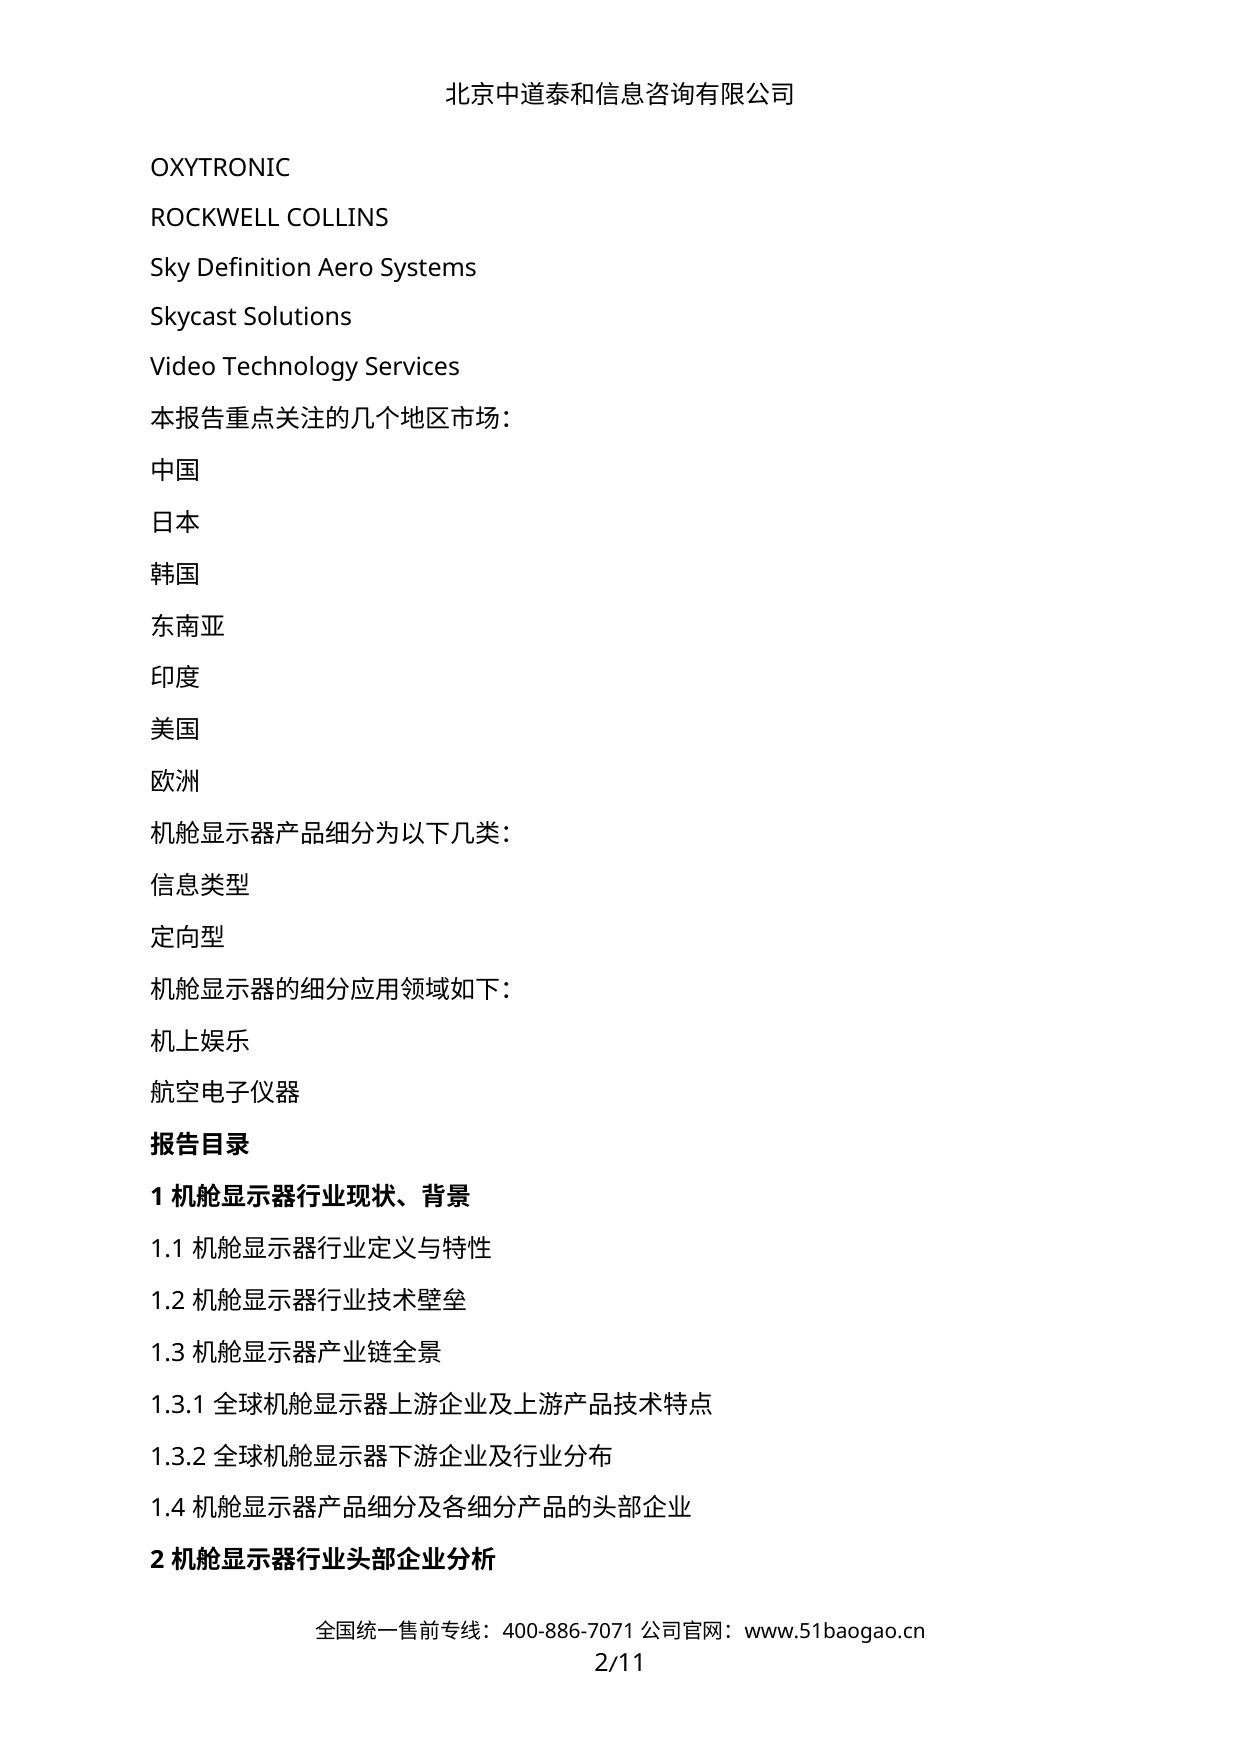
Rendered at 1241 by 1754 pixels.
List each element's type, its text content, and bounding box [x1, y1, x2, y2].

text 报告目录 [150, 1125, 1090, 1161]
text 中国 [150, 450, 1090, 487]
text 本报告重点关注的几个地区市场： [150, 398, 1090, 435]
text 机舱显示器产品细分为以下几类： [150, 813, 1090, 850]
text 1.1 机舱显示器行业定义与特性 [150, 1228, 1090, 1265]
text OXYTRONIC [150, 150, 1090, 184]
text 日本 [150, 502, 1090, 538]
text 1.3.1 全球机舱显示器上游企业及上游产品技术特点 [150, 1384, 1090, 1420]
text 信息类型 [150, 865, 1090, 902]
text 机舱显示器的细分应用领域如下： [150, 969, 1090, 1005]
text ROCKWELL COLLINS [150, 200, 1090, 234]
text 定向型 [150, 917, 1090, 953]
text Sky Definition Aero Systems [150, 249, 1090, 283]
text 1.3.2 全球机舱显示器下游企业及行业分布 [150, 1436, 1090, 1472]
text 欧洲 [150, 762, 1090, 798]
text 1.3 机舱显示器产业链全景 [150, 1332, 1090, 1368]
text 2 机舱显示器行业头部企业分析 [150, 1540, 1090, 1576]
text 东南亚 [150, 606, 1090, 642]
text 机上娱乐 [150, 1021, 1090, 1057]
text 1 机舱显示器行业现状、背景 [150, 1177, 1090, 1213]
text Video Technology Services [150, 349, 1090, 383]
text Skycast Solutions [150, 299, 1090, 333]
text 1.4 机舱显示器产品细分及各细分产品的头部企业 [150, 1488, 1090, 1524]
text 印度 [150, 658, 1090, 694]
text 美国 [150, 710, 1090, 746]
text 韩国 [150, 554, 1090, 590]
text 1.2 机舱显示器行业技术壁垒 [150, 1280, 1090, 1317]
text 航空电子仪器 [150, 1073, 1090, 1109]
